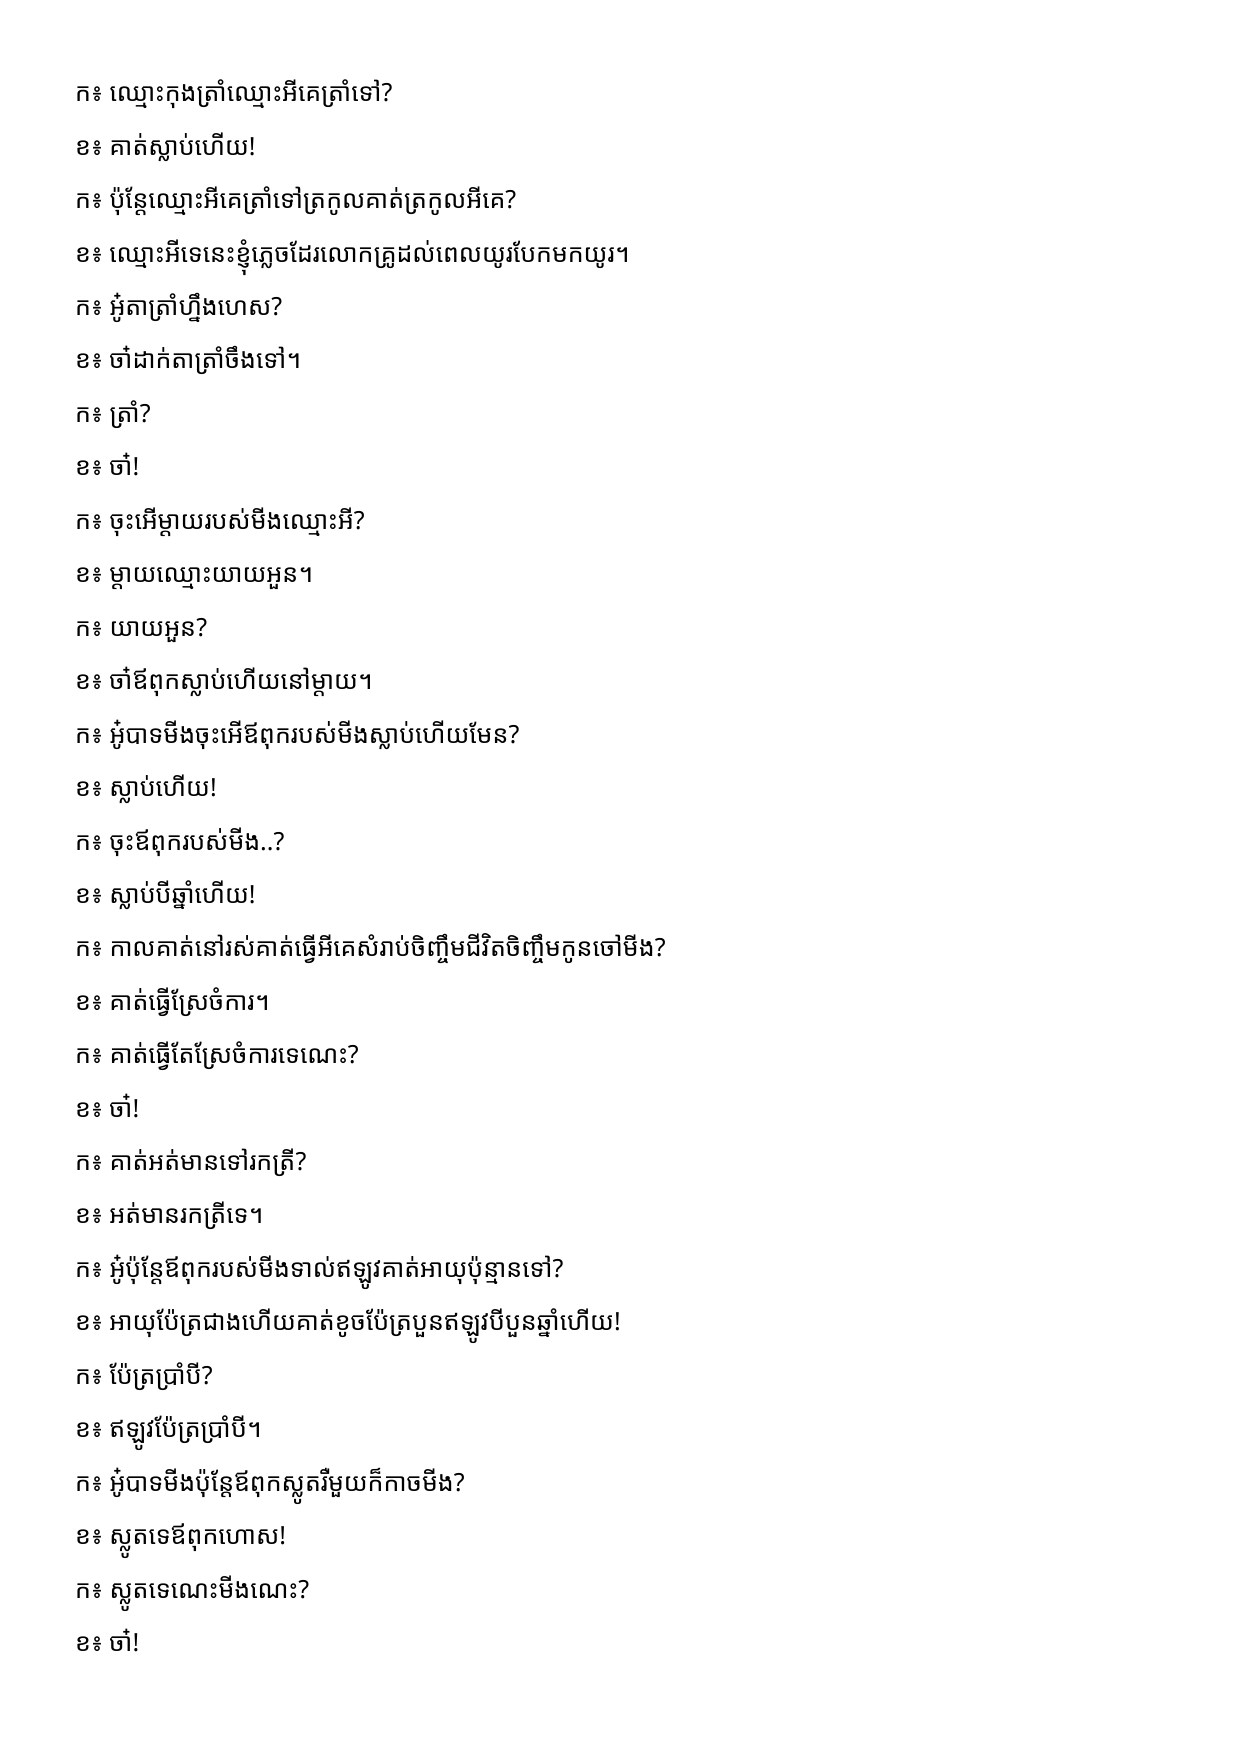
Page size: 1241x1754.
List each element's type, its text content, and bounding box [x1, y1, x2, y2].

text ខ៖ ចា៎ដាក់តាត្រាំចឹងទៅ។ [75, 342, 1165, 376]
text ក៖ គាត់អត់មានទៅរកត្រី? [75, 1144, 1165, 1178]
text ក៖ ចុះអើម្ដាយរបស់​មីងឈ្មោះអី? [75, 502, 1165, 537]
text ក៖ ប៉ែត្រប្រាំបី? [75, 1357, 1165, 1392]
text ខ៖ ឈ្មោះអីទេនេះខ្ញុំភ្លេចដែរលោកគ្រូដល់ពេលយូរបែកមកយូរ។ [75, 235, 1165, 269]
text ក៖ អូ៎បាទមីងចុះអើឪពុករបស់មីងស្លាប់ហើយមែន? [75, 716, 1165, 750]
text ក៖ យាយអួន? [75, 609, 1165, 643]
text ខ៖ ស្លូតទេឪពុកហោស! [75, 1518, 1165, 1552]
text ខ៖ ស្លាប់បីឆ្នាំហើយ! [75, 877, 1165, 911]
text ខ៖ ចា៎! [75, 1625, 1165, 1659]
text ខ៖ ឥឡូវប៉ែត្រប្រាំបី។ [75, 1411, 1165, 1445]
text ខ៖ គាត់ធ្វើស្រែចំការ។ [75, 983, 1165, 1017]
text ខ៖ ចា៎! [75, 1090, 1165, 1124]
text ខ៖ អាយុប៉ែត្រជាងហើយគាត់ខូចប៉ែត្របួនឥឡូវបីបួនឆ្នាំហើយ! [75, 1304, 1165, 1338]
text ក៖ ត្រាំ? [75, 396, 1165, 430]
text ខ៖ ចា៎! [75, 449, 1165, 483]
text ក៖ ចុះឪពុករបស់មីង..? [75, 823, 1165, 857]
text ក៖ អូ៎បាទមីងប៉ុន្តែឪពុកស្លូតរឺមួយក៏កាចមីង? [75, 1464, 1165, 1498]
text ក៖ ឈ្មោះកុងត្រាំឈ្មោះអីគេត្រាំទៅ? [75, 75, 1165, 109]
text ក៖ អូ៎តាត្រាំហ្នឹងហេស? [75, 289, 1165, 323]
text ក៖ អូ៎ប៉ុន្តែឪពុករបស់មីងទាល់ឥឡូវគាត់អាយុប៉ុន្មានទៅ? [75, 1251, 1165, 1285]
text ខ៖ អត់មានរកត្រីទេ។ [75, 1197, 1165, 1231]
text ក៖ កាលគាត់នៅរស់គាត់ធ្វើអីគេសំរាប់ចិញ្ចឹមជីវិតចិញ្ចឹមកូនចៅមីង? [75, 930, 1165, 964]
text ខ៖ ស្លាប់ហើយ! [75, 770, 1165, 804]
text ក៖ គាត់ធ្វើតែស្រែចំការទេណេះ? [75, 1037, 1165, 1071]
text ខ៖ គាត់ស្លាប់ហើយ! [75, 128, 1165, 162]
text ខ៖ ចា៎ឪពុកស្លាប់ហើយនៅម្ដាយ។ [75, 663, 1165, 697]
text ខ៖ ម្ដាយឈ្មោះយាយអួន។ [75, 556, 1165, 590]
text ក៖ ប៉ុន្តែឈ្មោះអីគេត្រាំទៅត្រកូលគាត់ត្រកូលអីគេ? [75, 182, 1165, 216]
text ក៖ ស្លូតទេណេះមីងណេះ? [75, 1571, 1165, 1605]
